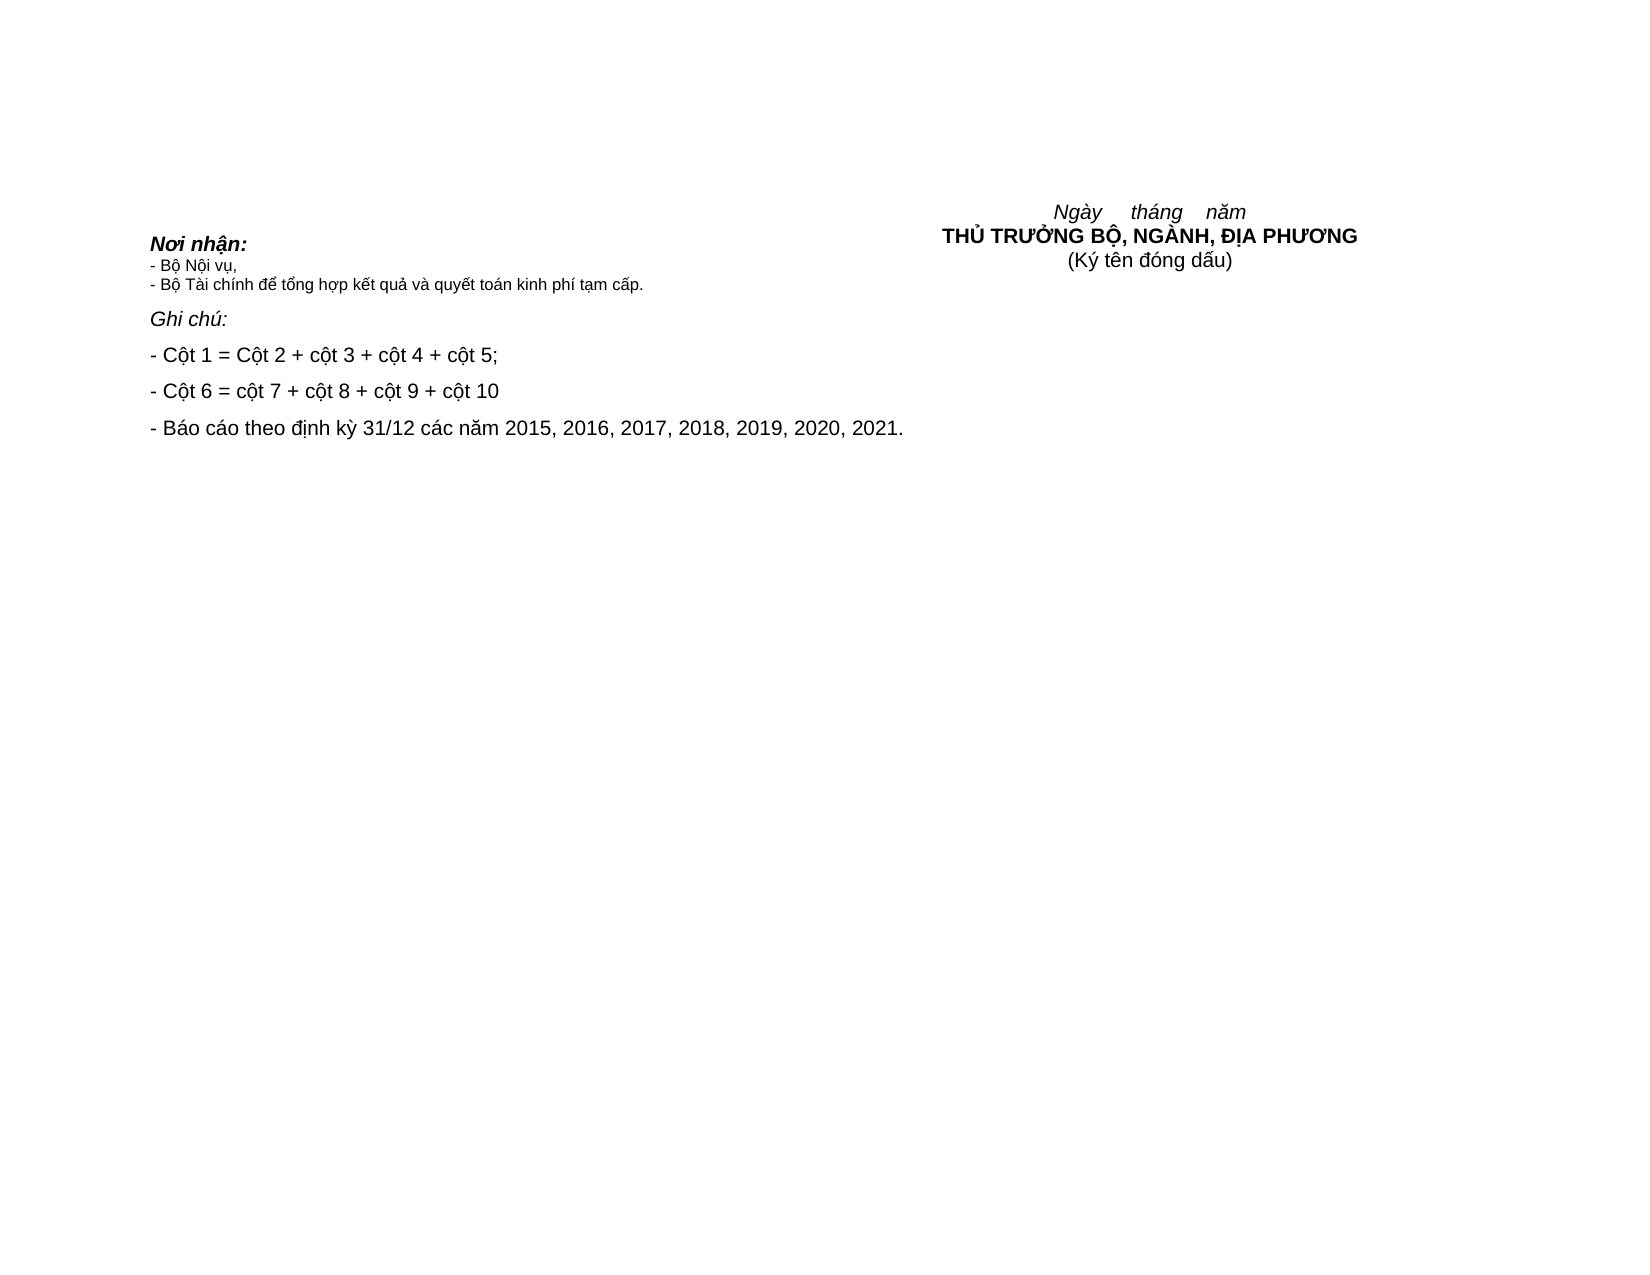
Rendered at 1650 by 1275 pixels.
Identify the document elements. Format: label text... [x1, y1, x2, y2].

table_header Ngày tháng năm THỦ TRƯỞNG BỘ, NGÀNH, ĐỊA PHƯƠNG (Ký tên đóng dấu) [788, 188, 1512, 294]
text - Cột 1 = Cột 2 + cột 3 + cột 4 + cột 5; [150, 343, 1500, 367]
text Ghi chú: [150, 306, 1500, 330]
text - Cột 6 = cột 7 + cột 8 + cột 9 + cột 10 [150, 379, 1500, 403]
table_header Nơi nhận: - Bộ Nội vụ, - Bộ Tài chính để tổng hợp kết quả và quyết toán kinh phí tạm cấp. [139, 188, 787, 294]
text - Báo cáo theo định kỳ 31/12 các năm 2015, 2016, 2017, 2018, 2019, 2020, 2021. [150, 416, 1500, 440]
